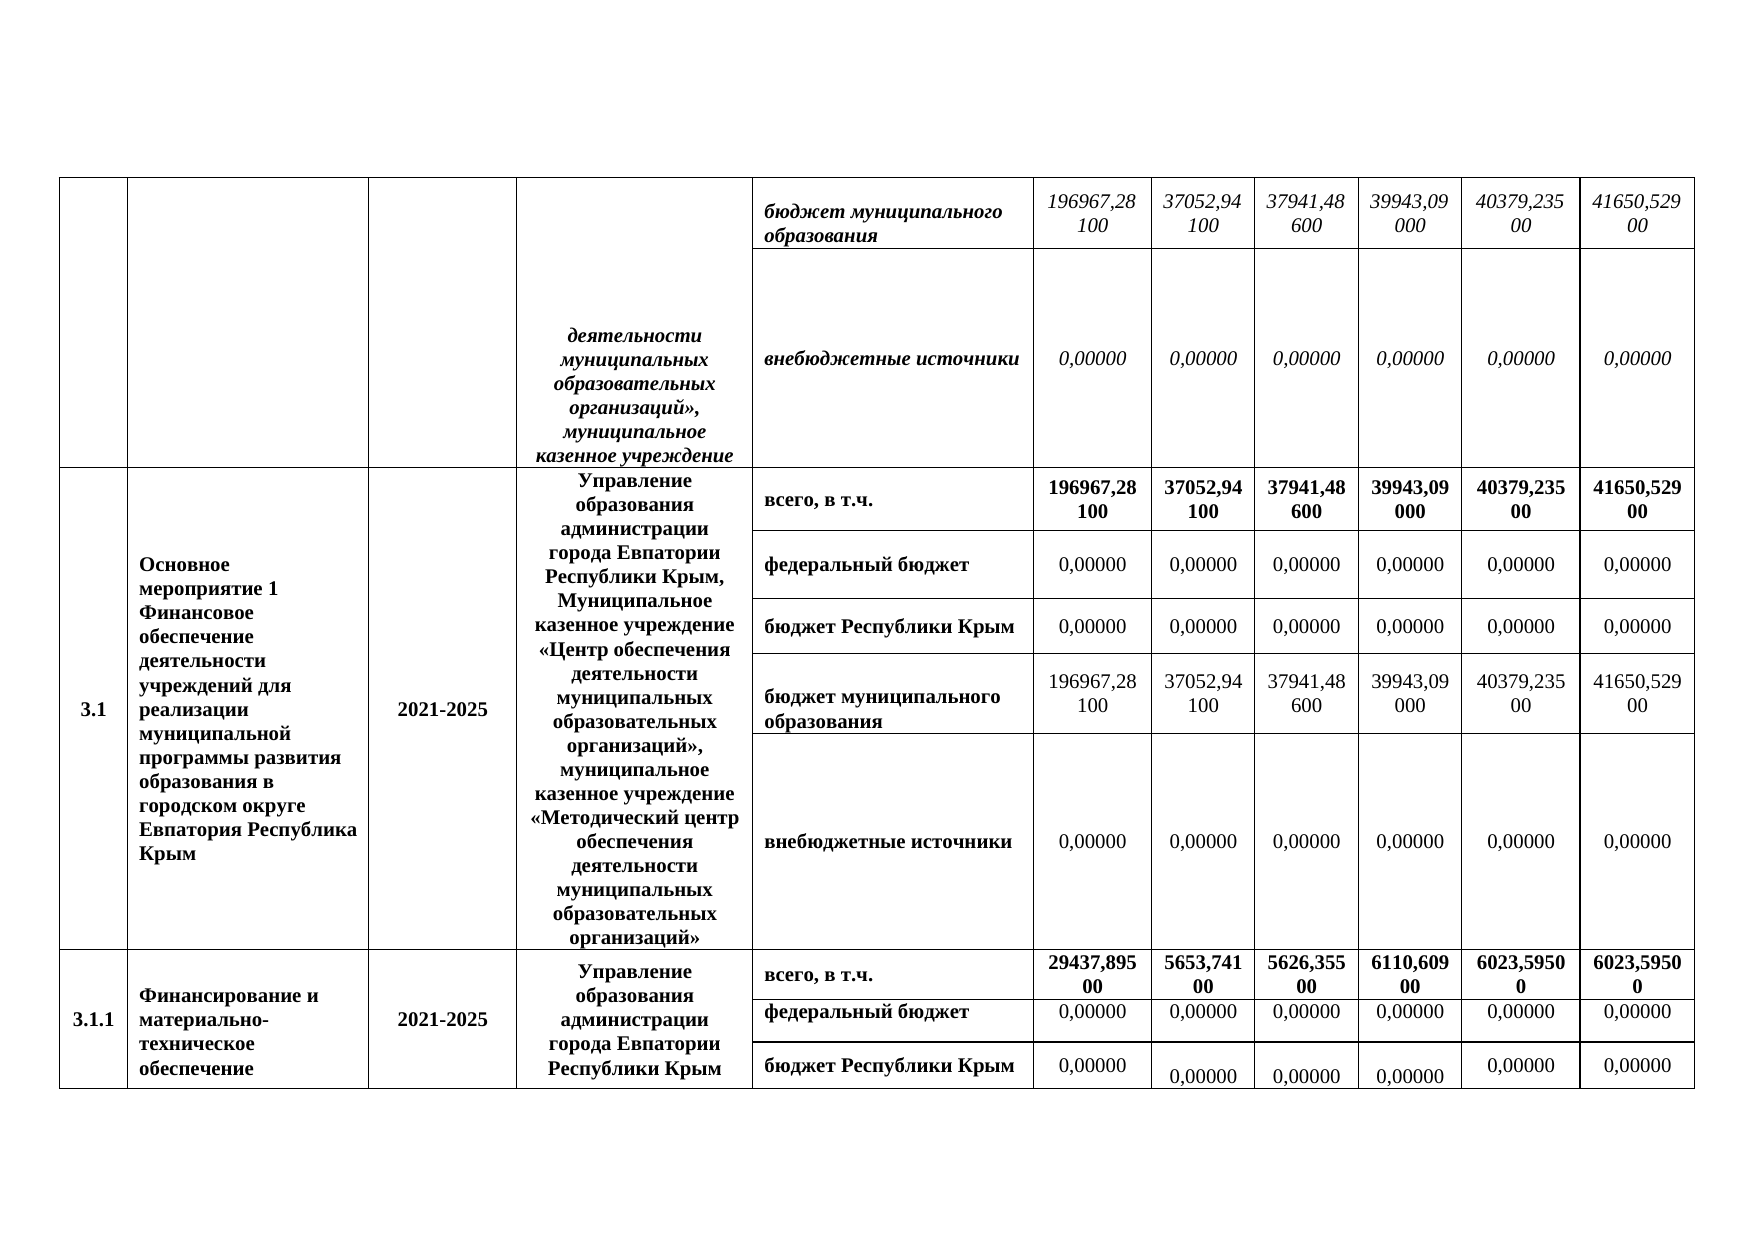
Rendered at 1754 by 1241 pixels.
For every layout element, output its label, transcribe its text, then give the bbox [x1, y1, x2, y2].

table_cell 196967,28100 [1034, 654, 1151, 733]
table_cell 0,00000 [1034, 599, 1151, 653]
table_cell 0,00000 [1152, 531, 1254, 598]
table_cell 0,00000 [1581, 249, 1694, 467]
table_cell 0,00000 [1462, 249, 1579, 467]
table_cell 0,00000 [1581, 531, 1694, 598]
table_cell 0,00000 [1255, 531, 1358, 598]
table_cell 0,00000 [1359, 734, 1461, 949]
table_cell 0,00000 [1462, 1043, 1579, 1088]
table_cell 39943,09000 [1359, 654, 1461, 733]
table_cell внебюджетные источники [753, 249, 1033, 467]
table_cell 6110,60900 [1359, 950, 1461, 998]
table_cell 37052,94100 [1152, 178, 1254, 247]
table_cell 0,00000 [1359, 1000, 1461, 1041]
table_cell 39943,09000 [1359, 178, 1461, 247]
table_cell 0,00000 [1581, 1000, 1694, 1041]
table_cell 3.1 [60, 468, 127, 949]
table_cell 0,00000 [1034, 249, 1151, 467]
table_cell 0,00000 [1152, 734, 1254, 949]
table_cell 0,00000 [1152, 1000, 1254, 1041]
table_cell 2021-2025 [369, 950, 516, 1088]
table_cell 0,00000 [1034, 1000, 1151, 1041]
table_cell 5626,35500 [1255, 950, 1358, 998]
table_cell 0,00000 [1581, 599, 1694, 653]
table_cell 196967,28100 [1034, 468, 1151, 529]
table_cell бюджет муниципального образования [753, 178, 1033, 247]
table_cell 0,00000 [1034, 531, 1151, 598]
table_cell 37941,48600 [1255, 468, 1358, 529]
table_cell 0,00000 [1255, 734, 1358, 949]
table_cell 0,00000 [1462, 599, 1579, 653]
table_cell 0,00000 [1359, 531, 1461, 598]
table_cell 37052,94100 [1152, 654, 1254, 733]
table_cell 0,00000 [1152, 1043, 1254, 1088]
table_cell 0,00000 [1255, 1043, 1358, 1088]
table_cell Основное мероприятие 1 Финансовое обеспечение деятельности учреждений для реализации муниципальной программы развития образования в городском округе Евпатория Республика Крым [128, 468, 368, 949]
table_cell 29437,89500 [1034, 950, 1151, 998]
table_cell Управление образования администрации города Евпатории Республики Крым, Муниципальное казенное учреждение «Центр обеспечения деятельности муниципальных образовательных организаций», муниципальное казенное учреждение «Методический центр обеспечения деятельности муниципальных образовательных организаций» [517, 468, 752, 949]
table_cell 0,00000 [1462, 1000, 1579, 1041]
table_cell 0,00000 [1152, 249, 1254, 467]
table_cell 37941,48600 [1255, 654, 1358, 733]
table_cell всего, в т.ч. [753, 468, 1033, 529]
table_cell 40379,23500 [1462, 178, 1579, 247]
table_cell федеральный бюджет [753, 1000, 1033, 1041]
table_cell 40379,23500 [1462, 654, 1579, 733]
table_cell 0,00000 [1255, 599, 1358, 653]
table_cell 39943,09000 [1359, 468, 1461, 529]
table_cell 0,00000 [1152, 599, 1254, 653]
table_cell 41650,52900 [1581, 468, 1694, 529]
table_cell 0,00000 [1462, 734, 1579, 949]
table_cell бюджет Республики Крым [753, 599, 1033, 653]
table_cell 0,00000 [1255, 249, 1358, 467]
table_cell 5653,74100 [1152, 950, 1254, 998]
table_cell Финансирование и материально-техническое обеспечение деятельности управления образования администрации города Евпатории Республики Крым по выполнению возложенных на него полномочий [128, 950, 368, 1088]
table_cell 0,00000 [1359, 599, 1461, 653]
table_cell Управление образования администрации города Евпатории Республики Крым [517, 950, 752, 1088]
table_cell 40379,23500 [1462, 468, 1579, 529]
table_cell 2021-2025 [369, 468, 516, 949]
table_cell всего, в т.ч. [753, 950, 1033, 998]
table_cell бюджет муниципального образования [753, 654, 1033, 733]
table_cell 6023,59500 [1581, 950, 1694, 998]
table_cell 0,00000 [1359, 249, 1461, 467]
table_cell 41650,52900 [1581, 654, 1694, 733]
table_cell 0,00000 [1581, 1043, 1694, 1088]
table_cell 0,00000 [1034, 1043, 1151, 1088]
table_cell 41650,52900 [1581, 178, 1694, 247]
table_cell 0,00000 [1462, 531, 1579, 598]
table_cell 37052,94100 [1152, 468, 1254, 529]
table_cell бюджет Республики Крым [753, 1043, 1033, 1088]
table_cell 196967,28100 [1034, 178, 1151, 247]
table_cell внебюджетные источники [753, 734, 1033, 949]
table_cell 0,00000 [1255, 1000, 1358, 1041]
table_cell федеральный бюджет [753, 531, 1033, 598]
table_cell 37941,48600 [1255, 178, 1358, 247]
table_cell 0,00000 [1581, 734, 1694, 949]
table_cell 3.1.1 [60, 950, 127, 1088]
table_cell 0,00000 [1359, 1043, 1461, 1088]
table_cell 0,00000 [1034, 734, 1151, 949]
table_cell 6023,59500 [1462, 950, 1579, 998]
